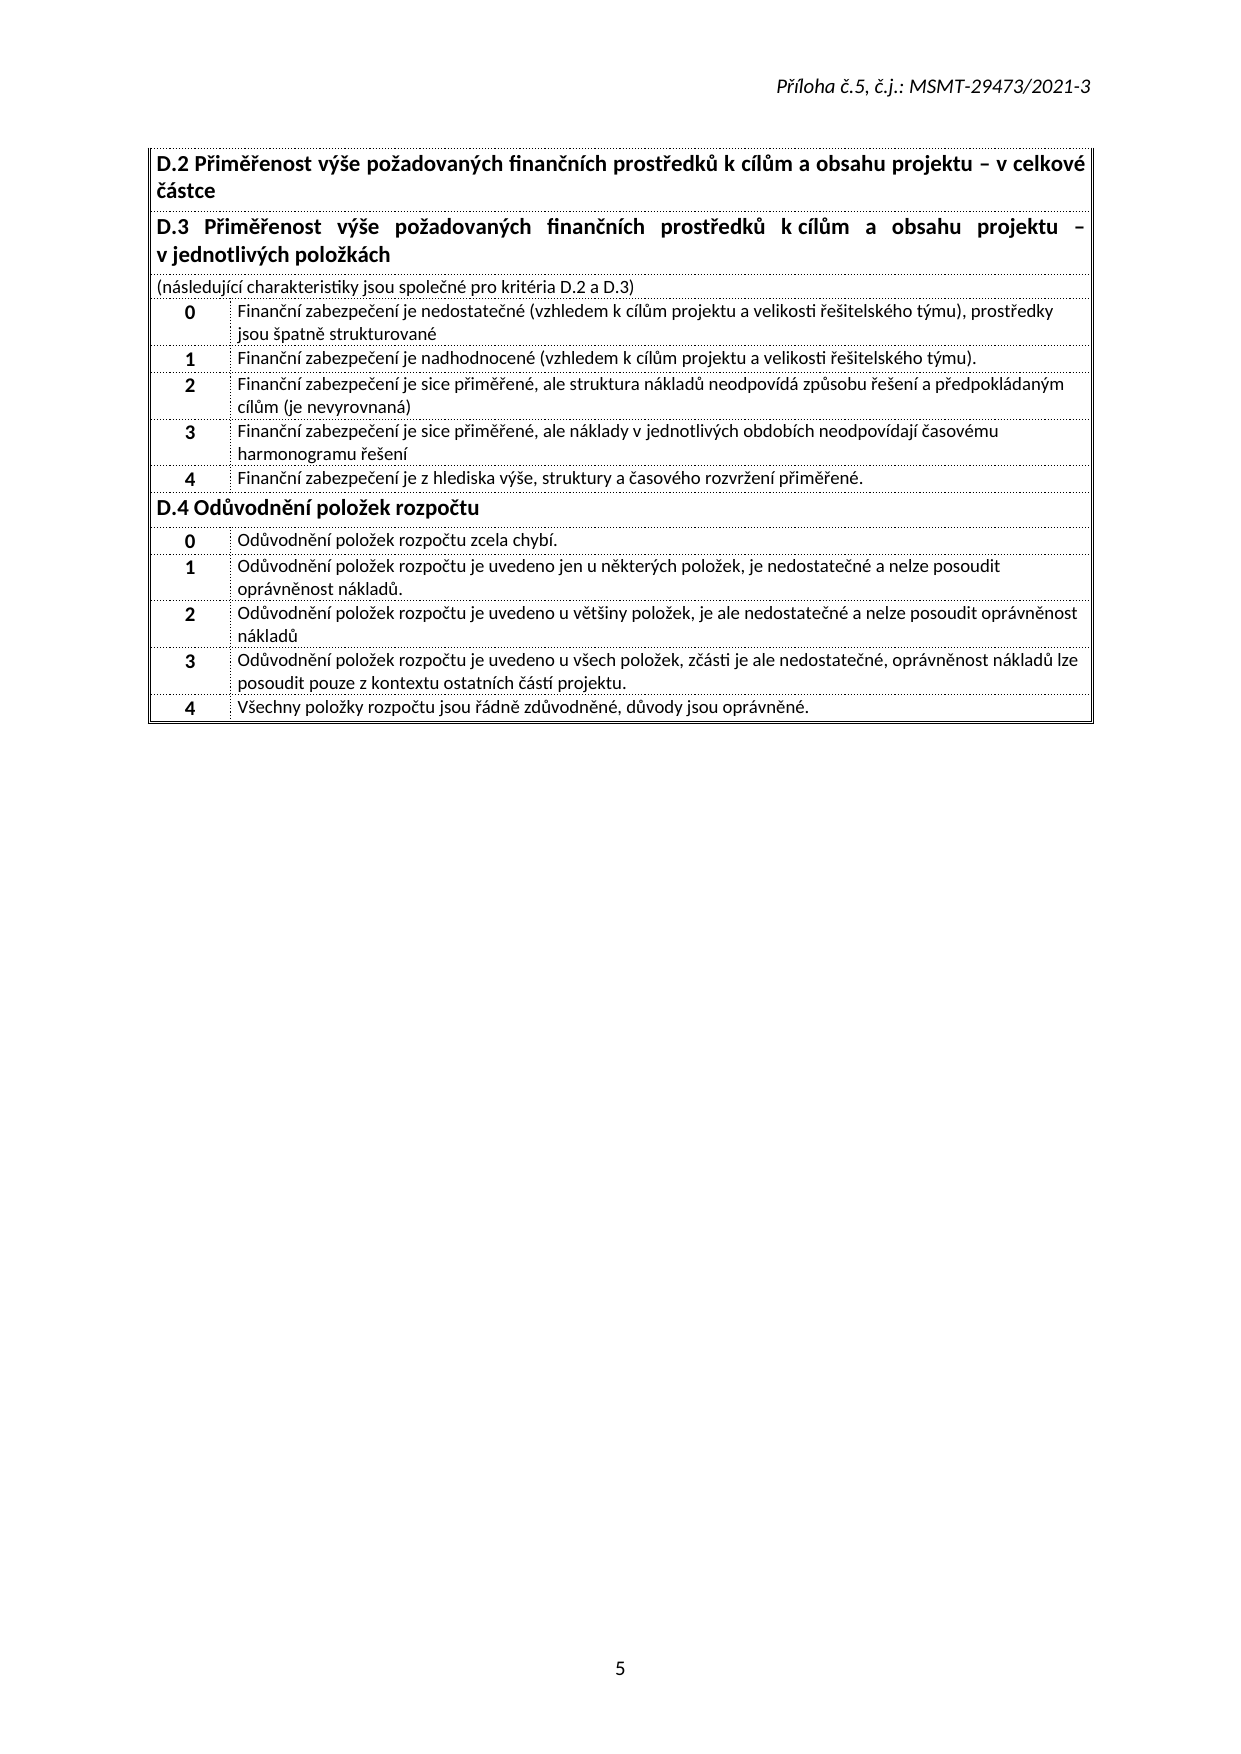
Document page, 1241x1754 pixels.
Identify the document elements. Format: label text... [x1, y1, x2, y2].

table_cell 4 [151, 694, 230, 721]
table_cell Odůvodnění položek rozpočtu je uvedeno u všech položek, zčásti je ale nedostatečné, oprávněnost nákladů lze posoudit pouze z kontextu ostatních částí projektu. [230, 647, 1091, 694]
table_cell Finanční zabezpečení je sice přiměřené, ale struktura nákladů neodpovídá způsobu řešení a předpokládaným cílům (je nevyrovnaná) [230, 372, 1091, 418]
table_cell (následující charakteristiky jsou společné pro kritéria D.2 a D.3) [151, 274, 1091, 298]
table_cell 0 [151, 527, 230, 553]
table_cell Finanční zabezpečení je sice přiměřené, ale náklady v jednotlivých obdobích neodpovídají časovému harmonogramu řešení [230, 419, 1091, 465]
table_cell Finanční zabezpečení je nedostatečné (vzhledem k cílům projektu a velikosti řešitelského týmu), prostředky jsou špatně strukturované [230, 298, 1091, 345]
table_cell 3 [151, 647, 230, 694]
table_cell 1 [151, 345, 230, 372]
table_cell Všechny položky rozpočtu jsou řádně zdůvodněné, důvody jsou oprávněné. [230, 694, 1091, 721]
table_cell Odůvodnění položek rozpočtu zcela chybí. [230, 527, 1091, 553]
table_cell D.3 Přiměřenost výše požadovaných finančních prostředků k cílům a obsahu projektu – v jednotlivých položkách [151, 211, 1091, 274]
table_cell D.4 Odůvodnění položek rozpočtu [151, 492, 1091, 527]
table_cell 2 [151, 372, 230, 418]
table_cell 1 [151, 554, 230, 600]
table_cell Finanční zabezpečení je nadhodnocené (vzhledem k cílům projektu a velikosti řešitelského týmu). [230, 345, 1091, 372]
table_cell D.2 Přiměřenost výše požadovaných finančních prostředků k cílům a obsahu projektu – v celkové částce [151, 148, 1091, 211]
table_cell Odůvodnění položek rozpočtu je uvedeno u většiny položek, je ale nedostatečné a nelze posoudit oprávněnost nákladů [230, 600, 1091, 647]
table_cell 2 [151, 600, 230, 647]
table_cell 0 [151, 298, 230, 345]
table_cell 3 [151, 419, 230, 465]
table_cell Finanční zabezpečení je z hlediska výše, struktury a časového rozvržení přiměřené. [230, 465, 1091, 492]
table_cell 4 [151, 465, 230, 492]
table_cell Odůvodnění položek rozpočtu je uvedeno jen u některých položek, je nedostatečné a nelze posoudit oprávněnost nákladů. [230, 554, 1091, 600]
